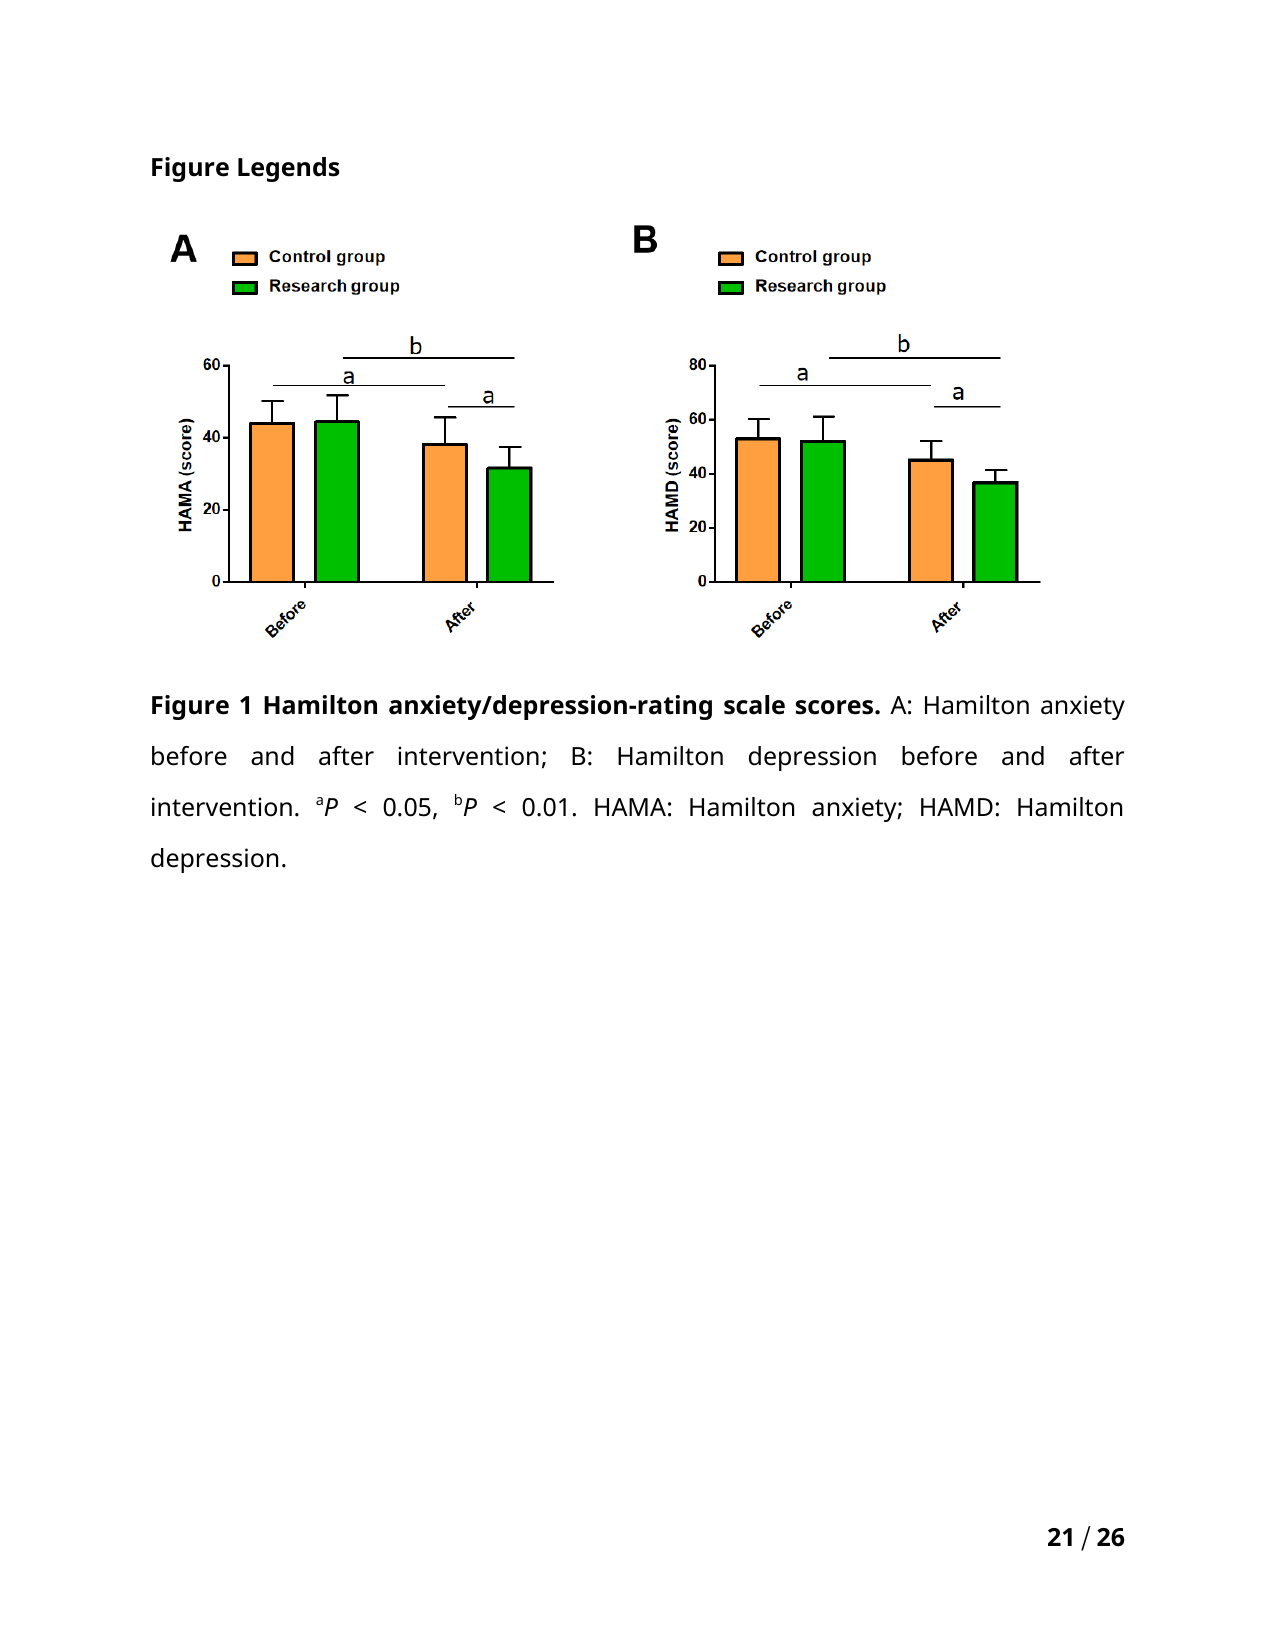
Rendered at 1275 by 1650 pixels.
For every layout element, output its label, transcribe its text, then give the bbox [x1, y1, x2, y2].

text Figure 1 Hamilton anxiety/depression-rating scale scores. A: Hamilton anxiety before and after intervention; B: Hamilton depression before and after intervention. aP < 0.05, bP < 0.01. HAMA: Hamilton anxiety; HAMD: Hamilton depression. [150, 688, 1125, 875]
picture [150, 201, 1050, 674]
text Figure Legends [150, 150, 1125, 184]
